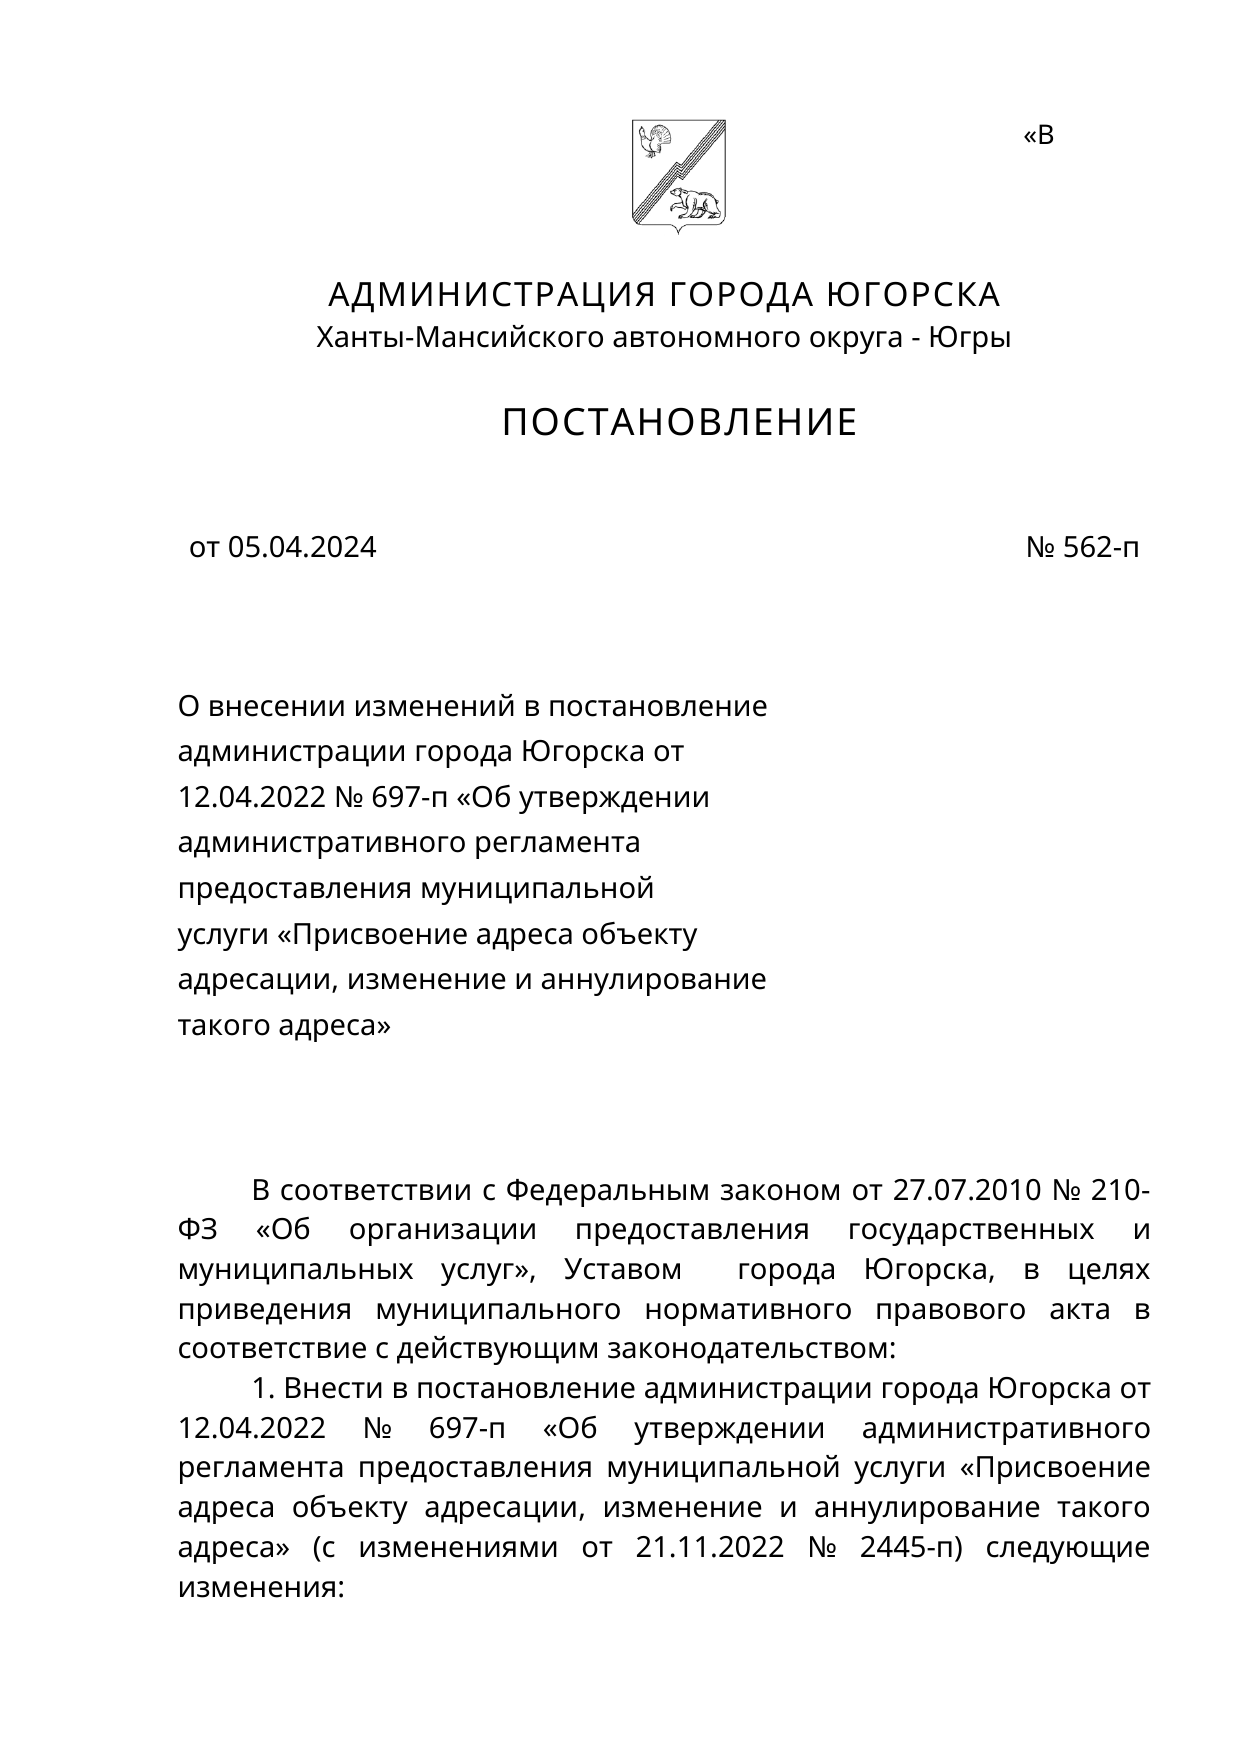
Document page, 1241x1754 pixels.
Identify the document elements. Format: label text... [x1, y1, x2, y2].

text 1. Внести в постановление администрации города Югорска от 12.04.2022 № 697-п «Об утверждении административного регламента предоставления муниципальной услуги «Присвоение адреса объекту адресации, изменение и аннулирование такого адреса» (с изменениями от 21.11.2022 № 2445-п) следующие изменения: [177, 1367, 1152, 1606]
picture [631, 118, 727, 237]
table_header № 562-п [677, 526, 1152, 566]
list ПОСТАНОВЛЕНИЕ [177, 396, 1181, 447]
text АДМИНИСТРАЦИЯ ГОРОДА ЮГОРСКА [177, 271, 1152, 316]
text Ханты-Мансийского автономного округа - Югры [177, 316, 1152, 356]
text такого адреса» [177, 1004, 1152, 1044]
text 12.04.2022 № 697-п «Об утверждении [177, 776, 1152, 816]
text услуги «Присвоение адреса объекту [177, 913, 1152, 953]
text административного регламента [177, 822, 1152, 861]
text администрации города Югорска от [177, 731, 1152, 770]
text О внесении изменений в постановление [177, 685, 1152, 724]
text В соответствии с Федеральным законом от 27.07.2010 № 210-ФЗ «Об организации предоставления государственных и муниципальных услуг», Уставом города Югорска, в целях приведения муниципального нормативного правового акта в соответствие с действующим законодательством: [177, 1169, 1152, 1367]
text предоставления муниципальной [177, 867, 1152, 907]
table_header от 05.04.2024 [177, 526, 677, 566]
text адресации, изменение и аннулирование [177, 959, 1152, 998]
